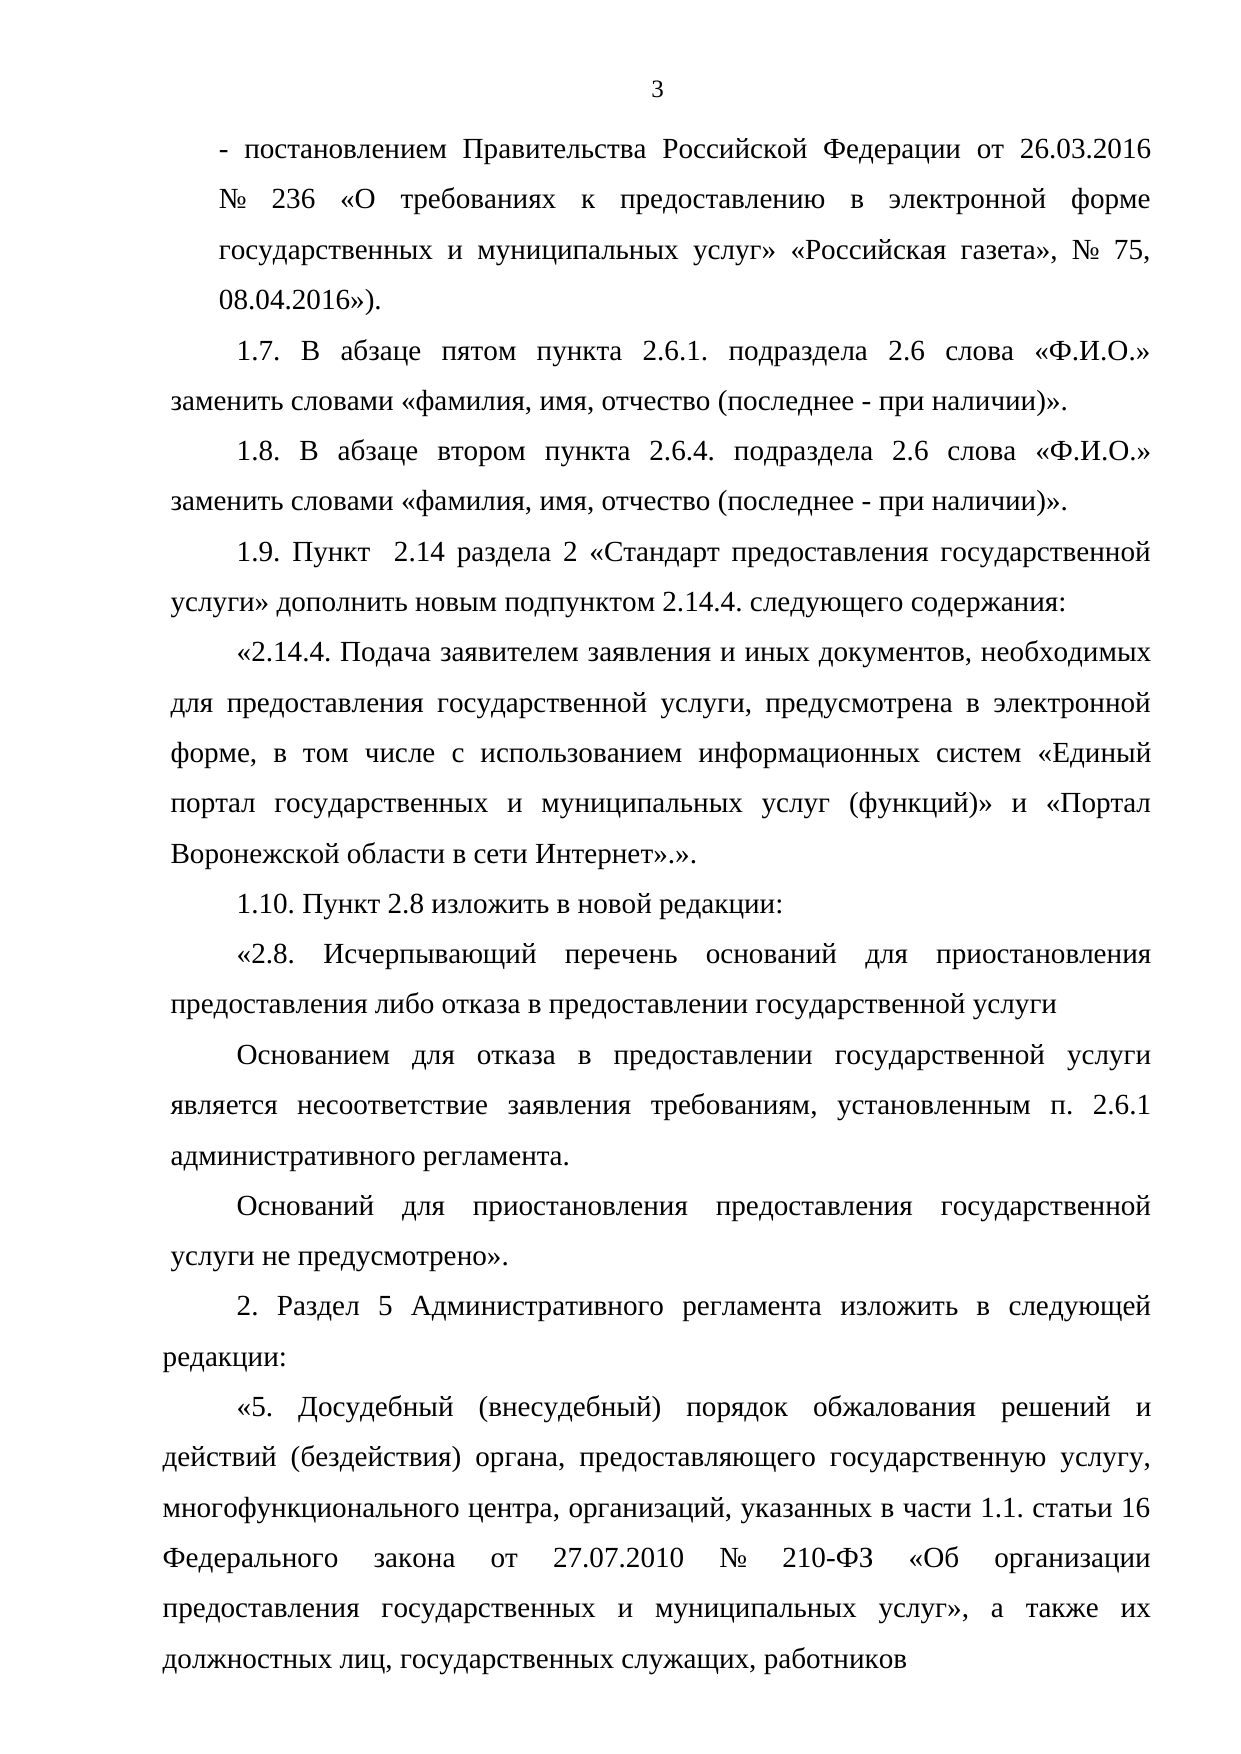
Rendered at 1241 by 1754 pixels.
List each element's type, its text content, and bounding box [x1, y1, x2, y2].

text 1.8. В абзаце втором пункта 2.6.4. подраздела 2.6 слова «Ф.И.О.» заменить словами «фамилия, имя, отчество (последнее - при наличии)». [170, 433, 1152, 517]
text Оснований для приостановления предоставления государственной услуги не предусмотрено». [170, 1188, 1152, 1272]
text Основанием для отказа в предоставлении государственной услуги является несоответствие заявления требованиям, установленным п. 2.6.1 административного регламента. [170, 1037, 1152, 1171]
text 1.10. Пункт 2.8 изложить в новой редакции: [170, 886, 1152, 919]
text 1.7. В абзаце пятом пункта 2.6.1. подраздела 2.6 слова «Ф.И.О.» заменить словами «фамилия, имя, отчество (последнее - при наличии)». [170, 333, 1152, 416]
text «2.14.4. Подача заявителем заявления и иных документов, необходимых для предоставления государственной услуги, предусмотрена в электронной форме, в том числе с использованием информационных систем «Единый портал государственных и муниципальных услуг (функций)» и «Портал Воронежской области в сети Интернет».». [170, 634, 1152, 869]
text «5. Досудебный (внесудебный) порядок обжалования решений и действий (бездействия) органа, предоставляющего государственную услугу, многофункционального центра, организаций, указанных в части 1.1. статьи 16 Федерального закона от 27.07.2010 № 210-ФЗ «Об организации предоставления государственных и муниципальных услуг», а также их должностных лиц, государственных служащих, работников [162, 1389, 1152, 1674]
text - постановлением Правительства Российской Федерации от 26.03.2016 № 236 «О требованиях к предоставлению в электронной форме государственных и муниципальных услуг» «Российская газета», № 75, 08.04.2016»). [219, 131, 1152, 316]
text «2.8. Исчерпывающий перечень оснований для приостановления предоставления либо отказа в предоставлении государственной услуги [170, 936, 1152, 1020]
text 2. Раздел 5 Административного регламента изложить в следующей редакции: [162, 1288, 1152, 1372]
text 1.9. Пункт 2.14 раздела 2 «Стандарт предоставления государственной услуги» дополнить новым подпунктом 2.14.4. следующего содержания: [170, 534, 1152, 618]
